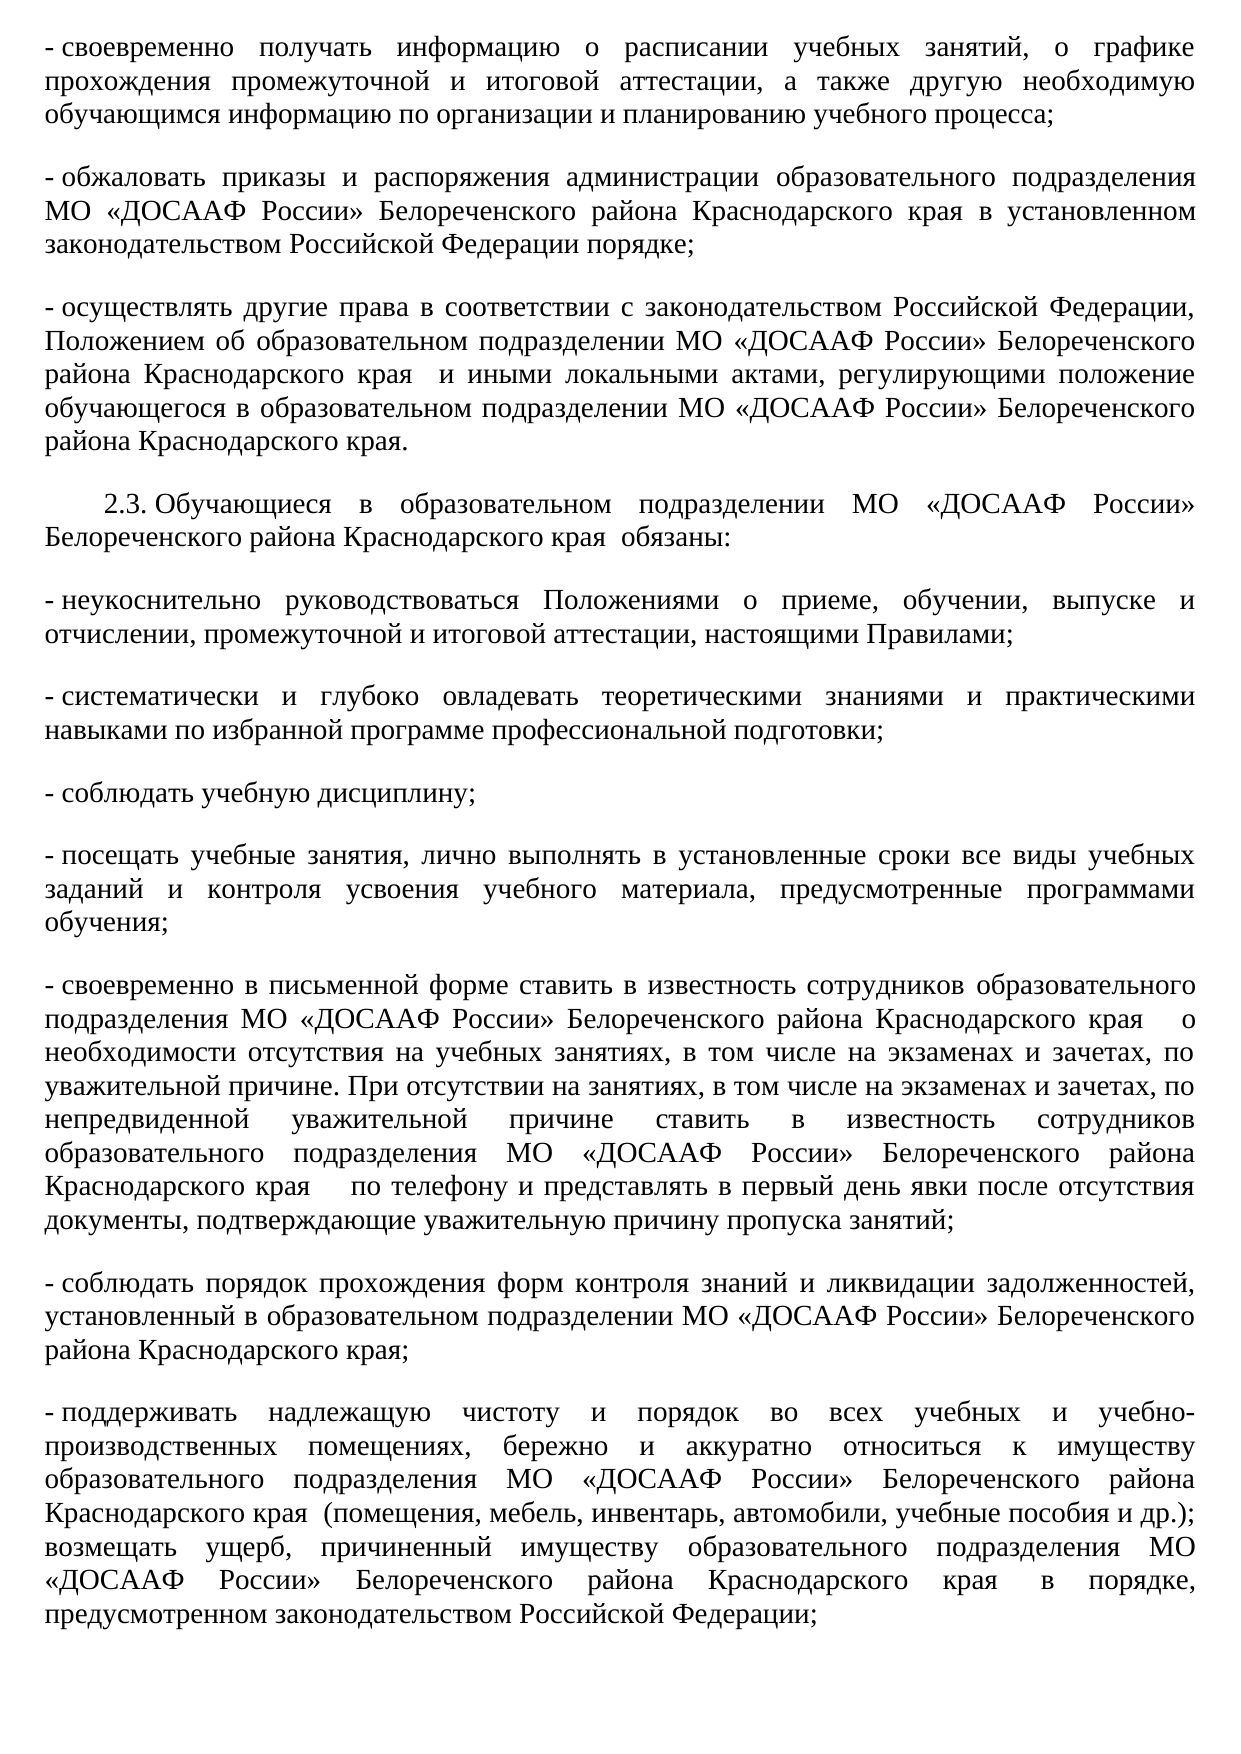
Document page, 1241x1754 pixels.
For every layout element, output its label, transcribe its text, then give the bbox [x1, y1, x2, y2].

text - посещать учебные занятия, лично выполнять в установленные сроки все виды учебных заданий и контроля усвоения учебного материала, предусмотренные программами обучения; [44, 837, 1196, 938]
text - обжаловать приказы и распоряжения администрации образовательного подразделения МО «ДОСААФ России» Белореченского района Краснодарского края в установленном законодательством Российской Федерации порядке; [44, 159, 1196, 260]
text - своевременно в письменной форме ставить в известность сотрудников образовательного подразделения МО «ДОСААФ России» Белореченского района Краснодарского края о необходимости отсутствия на учебных занятиях, в том числе на экзаменах и зачетах, по уважительной причине. При отсутствии на занятиях, в том числе на экзаменах и зачетах, по непредвиденной уважительной причине ставить в известность сотрудников образовательного подразделения МО «ДОСААФ России» Белореченского района Краснодарского края по телефону и представлять в первый день явки после отсутствия документы, подтверждающие уважительную причину пропуска занятий; [44, 967, 1196, 1236]
text - осуществлять другие права в соответствии с законодательством Российской Федерации, Положением об образовательном подразделении МО «ДОСААФ России» Белореченского района Краснодарского края и иными локальными актами, регулирующими положение обучающегося в образовательном подразделении МО «ДОСААФ России» Белореченского района Краснодарского края. [44, 289, 1196, 457]
text - соблюдать учебную дисциплину; [44, 775, 1196, 808]
text 2.3. Обучающиеся в образовательном подразделении МО «ДОСААФ России» Белореченского района Краснодарского края обязаны: [44, 486, 1196, 553]
text - соблюдать порядок прохождения форм контроля знаний и ликвидации задолженностей, установленный в образовательном подразделении МО «ДОСААФ России» Белореченского района Краснодарского края; [44, 1265, 1196, 1365]
text - своевременно получать информацию о расписании учебных занятий, о графике прохождения промежуточной и итоговой аттестации, а также другую необходимую обучающимся информацию по организации и планированию учебного процесса; [44, 29, 1196, 130]
text - поддерживать надлежащую чистоту и порядок во всех учебных и учебно-производственных помещениях, бережно и аккуратно относиться к имуществу образовательного подразделения МО «ДОСААФ России» Белореченского района Краснодарского края (помещения, мебель, инвентарь, автомобили, учебные пособия и др.); возмещать ущерб, причиненный имуществу образовательного подразделения МО «ДОСААФ России» Белореченского района Краснодарского края в порядке, предусмотренном законодательством Российской Федерации; [44, 1394, 1196, 1629]
text - неукоснительно руководствоваться Положениями о приеме, обучении, выпуске и отчислении, промежуточной и итоговой аттестации, настоящими Правилами; [44, 582, 1196, 649]
text - систематически и глубоко овладевать теоретическими знаниями и практическими навыками по избранной программе профессиональной подготовки; [44, 678, 1196, 746]
